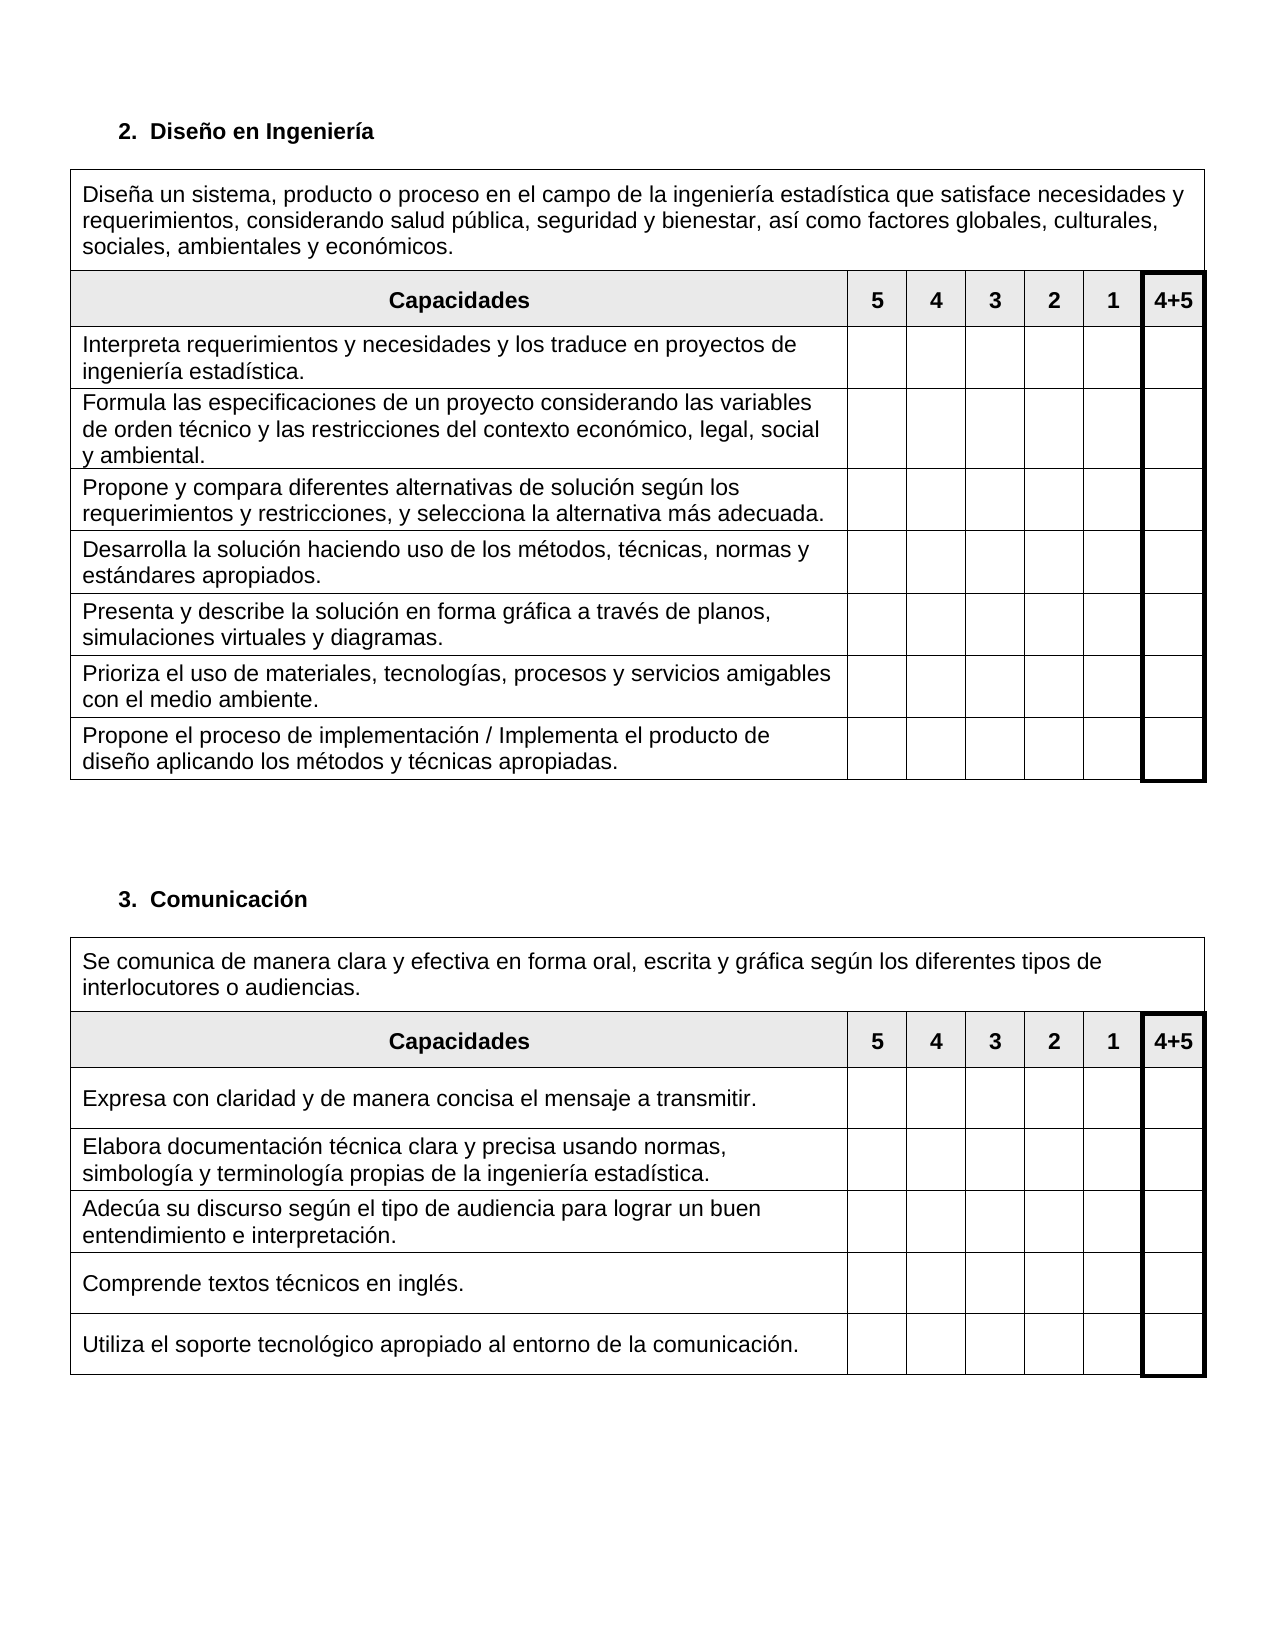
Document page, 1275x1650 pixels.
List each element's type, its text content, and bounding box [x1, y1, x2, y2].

table_cell 1 [1084, 1012, 1140, 1067]
table_cell 3 [966, 271, 1024, 326]
table_cell [1084, 327, 1140, 388]
table_cell [1084, 656, 1140, 717]
table_cell [966, 718, 1024, 779]
table_cell [848, 718, 906, 779]
table_cell [907, 1253, 965, 1313]
text 2. Diseño en Ingeniería [118, 118, 1157, 144]
table_cell [848, 1253, 906, 1313]
table_cell [1025, 1253, 1083, 1313]
table_cell [848, 1191, 906, 1252]
table_cell [907, 1314, 965, 1373]
table_cell [848, 1129, 906, 1190]
table_cell [1145, 1129, 1202, 1190]
table_cell [848, 389, 906, 468]
table_cell [966, 389, 1024, 468]
table_cell [1025, 1314, 1083, 1373]
table_cell Adecúa su discurso según el tipo de audiencia para lograr un buen entendimiento e interpretación. [71, 1191, 847, 1252]
table_cell [1145, 656, 1202, 717]
table_cell 1 [1084, 271, 1140, 326]
table_header Se comunica de manera clara y efectiva en forma oral, escrita y gráfica según los diferentes tipos de interlocutores o audiencias. [71, 938, 1204, 1011]
table_cell [907, 656, 965, 717]
table_cell [907, 327, 965, 388]
table_cell [1145, 469, 1202, 530]
table_cell 4+5 [1145, 1016, 1202, 1067]
table_cell Prioriza el uso de materiales, tecnologías, procesos y servicios amigables con el medio ambiente. [71, 656, 847, 717]
table_cell [1025, 389, 1083, 468]
table_cell [966, 594, 1024, 654]
table_cell Propone el proceso de implementación / Implementa el producto de diseño aplicando los métodos y técnicas apropiadas. [71, 718, 847, 779]
table_cell [1025, 656, 1083, 717]
table_cell [1145, 531, 1202, 592]
table_cell 2 [1025, 1012, 1083, 1067]
table_cell [1084, 1068, 1140, 1128]
table_cell 2 [1025, 271, 1083, 326]
table_cell 4 [907, 271, 965, 326]
table_cell [966, 1314, 1024, 1373]
table_cell Interpreta requerimientos y necesidades y los traduce en proyectos de ingeniería estadística. [71, 327, 847, 388]
table_cell [1145, 1191, 1202, 1252]
table_cell [1084, 469, 1140, 530]
table_cell [1084, 1191, 1140, 1252]
table_cell [1084, 718, 1140, 779]
table_cell [966, 1191, 1024, 1252]
table_cell [848, 1314, 906, 1373]
table_cell 5 [848, 271, 906, 326]
table_cell [966, 469, 1024, 530]
table_cell Capacidades [71, 1012, 847, 1067]
table_cell 3 [966, 1012, 1024, 1067]
table_cell [1084, 1253, 1140, 1313]
table_cell Utiliza el soporte tecnológico apropiado al entorno de la comunicación. [71, 1314, 847, 1373]
table_cell [1025, 531, 1083, 592]
table_cell [1084, 1314, 1140, 1373]
table_cell [907, 469, 965, 530]
table_cell [1145, 594, 1202, 654]
table_cell [1145, 1253, 1202, 1313]
table_cell [1025, 1191, 1083, 1252]
table_cell [1145, 718, 1202, 779]
table_cell Formula las especificaciones de un proyecto considerando las variables de orden técnico y las restricciones del contexto económico, legal, social y ambiental. [71, 389, 847, 468]
table_cell Propone y compara diferentes alternativas de solución según los requerimientos y restricciones, y selecciona la alternativa más adecuada. [71, 469, 847, 530]
table_cell Presenta y describe la solución en forma gráfica a través de planos, simulaciones virtuales y diagramas. [71, 594, 847, 654]
table_cell [907, 1068, 965, 1128]
table_cell [966, 1253, 1024, 1313]
table_cell [848, 594, 906, 654]
table_cell Capacidades [71, 271, 847, 326]
table_cell [1145, 1314, 1202, 1373]
table_cell 5 [848, 1012, 906, 1067]
table_cell [907, 594, 965, 654]
table_cell [1025, 594, 1083, 654]
table_cell [966, 1068, 1024, 1128]
table_cell Comprende textos técnicos en inglés. [71, 1253, 847, 1313]
table_cell [848, 656, 906, 717]
table_cell [848, 531, 906, 592]
table_cell [1145, 327, 1202, 388]
table_cell [1025, 469, 1083, 530]
table_cell [1025, 1129, 1083, 1190]
table_cell [907, 718, 965, 779]
table_cell [966, 656, 1024, 717]
table_cell [848, 327, 906, 388]
table_cell [907, 389, 965, 468]
table_cell [1025, 718, 1083, 779]
table_cell [1145, 389, 1202, 468]
table_cell [1084, 389, 1140, 468]
table_cell [848, 1068, 906, 1128]
table_cell [907, 1129, 965, 1190]
table_cell [1025, 327, 1083, 388]
table_cell [1145, 1068, 1202, 1128]
table_cell [966, 327, 1024, 388]
table_cell Desarrolla la solución haciendo uso de los métodos, técnicas, normas y estándares apropiados. [71, 531, 847, 592]
table_cell [1084, 594, 1140, 654]
table_cell Elabora documentación técnica clara y precisa usando normas, simbología y terminología propias de la ingeniería estadística. [71, 1129, 847, 1190]
table_cell [1025, 1068, 1083, 1128]
table_cell [1084, 531, 1140, 592]
table_cell 4 [907, 1012, 965, 1067]
table_header Diseña un sistema, producto o proceso en el campo de la ingeniería estadística que satisface necesidades y requerimientos, considerando salud pública, seguridad y bienestar, así como factores globales, culturales, sociales, ambientales y económicos. [71, 170, 1204, 270]
text 3. Comunicación [118, 886, 1157, 912]
table_cell 4+5 [1145, 275, 1202, 326]
table_cell [907, 1191, 965, 1252]
table_cell [907, 531, 965, 592]
table_cell Expresa con claridad y de manera concisa el mensaje a transmitir. [71, 1068, 847, 1128]
table_cell [966, 531, 1024, 592]
table_cell [966, 1129, 1024, 1190]
table_cell [1084, 1129, 1140, 1190]
table_cell [848, 469, 906, 530]
